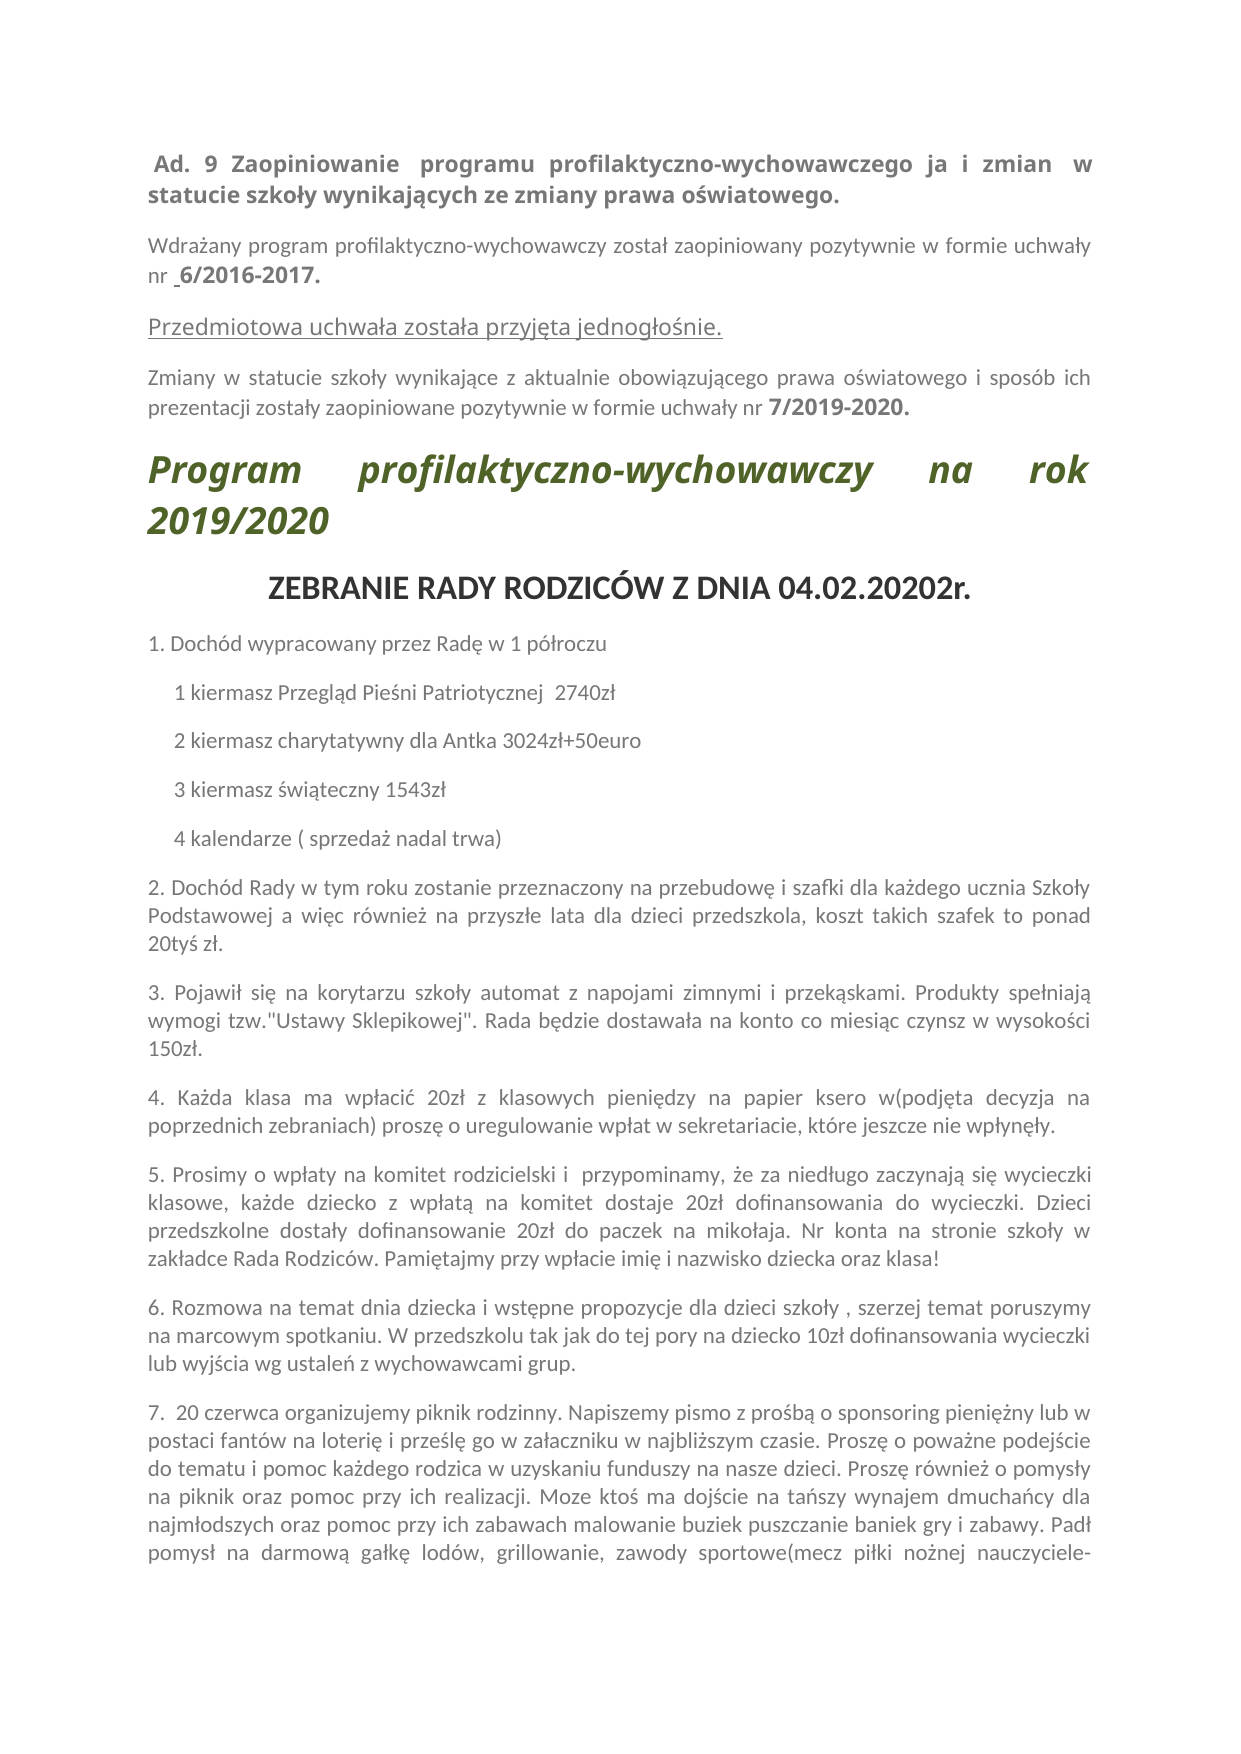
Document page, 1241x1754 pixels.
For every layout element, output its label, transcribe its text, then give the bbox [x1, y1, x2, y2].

text ZEBRANIE RADY RODZICÓW Z DNIA 04.02.20202r. [148, 566, 1093, 608]
text 5. Prosimy o wpłaty na komitet rodzicielski i przypominamy, że za niedługo zaczynają się wycieczki klasowe, każde dziecko z wpłatą na komitet dostaje 20zł dofinansowania do wycieczki. Dzieci przedszkolne dostały dofinansowanie 20zł do paczek na mikołaja. Nr konta na stronie szkoły w zakładce Rada Rodziców. Pamiętajmy przy wpłacie imię i nazwisko dziecka oraz klasa! [148, 1160, 1093, 1272]
text 1. Dochód wypracowany przez Radę w 1 półroczu [148, 629, 1093, 657]
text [148, 1398, 1093, 1566]
text Program profilaktyczno-wychowawczy na rok 2019/2020 [148, 443, 1093, 545]
text 1 kiermasz Przegląd Pieśni Patriotycznej 2740zł [148, 678, 1093, 706]
text 2. Dochód Rady w tym roku zostanie przeznaczony na przebudowę i szafki dla każdego ucznia Szkoły Podstawowej a więc również na przyszłe lata dla dzieci przedszkola, koszt takich szafek to ponad 20tyś zł. [148, 873, 1093, 957]
text Przedmiotowa uchwała została przyjęta jednogłośnie. [148, 311, 1093, 342]
text 2 kiermasz charytatywny dla Antka 3024zł+50euro [148, 727, 1093, 755]
text Wdrażany program profilaktyczno-wychowawczy został zaopiniowany pozytywnie w formie uchwały nr 6/2016-2017. [148, 231, 1093, 290]
text 3 kiermasz świąteczny 1543zł [148, 776, 1093, 803]
text 4 kalendarze ( sprzedaż nadal trwa) [148, 824, 1093, 852]
text 3. Pojawił się na korytarzu szkoły automat z napojami zimnymi i przekąskami. Produkty spełniają wymogi tzw."Ustawy Sklepikowej". Rada będzie dostawała na konto co miesiąc czynsz w wysokości 150zł. [148, 978, 1093, 1062]
text 4. Każda klasa ma wpłacić 20zł z klasowych pieniędzy na papier ksero w(podjęta decyzja na poprzednich zebraniach) proszę o uregulowanie wpłat w sekretariacie, które jeszcze nie wpłynęły. [148, 1083, 1093, 1139]
text Zmiany w statucie szkoły wynikające z aktualnie obowiązującego prawa oświatowego i sposób ich prezentacji zostały zaopiniowane pozytywnie w formie uchwały nr 7/2019-2020. [148, 363, 1093, 422]
text 6. Rozmowa na temat dnia dziecka i wstępne propozycje dla dzieci szkoły , szerzej temat poruszymy na marcowym spotkaniu. W przedszkolu tak jak do tej pory na dziecko 10zł dofinansowania wycieczki lub wyjścia wg ustaleń z wychowawcami grup. [148, 1293, 1093, 1377]
text Ad. 9 Zaopiniowanie programu profilaktyczno-wychowawczego ja i zmian w statucie szkoły wynikających ze zmiany prawa oświatowego. [148, 148, 1093, 210]
